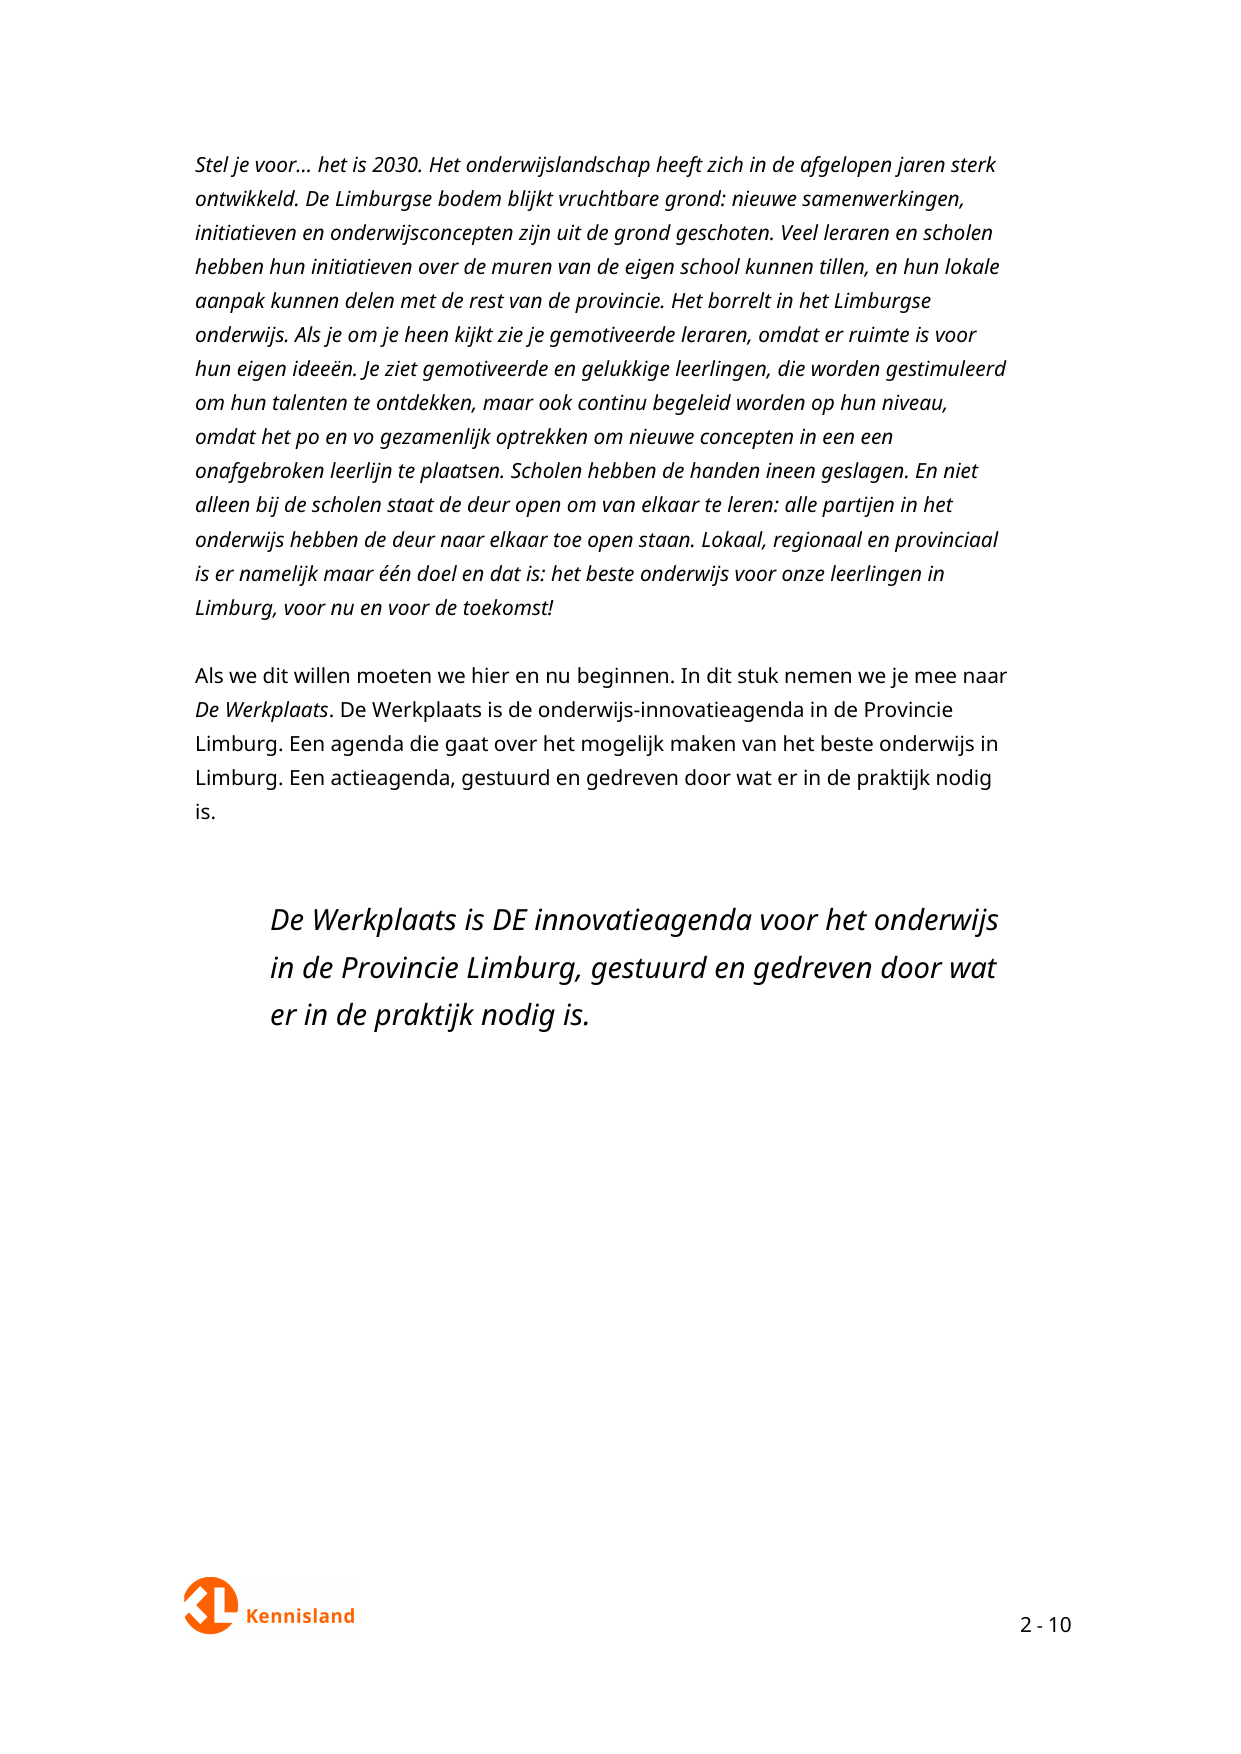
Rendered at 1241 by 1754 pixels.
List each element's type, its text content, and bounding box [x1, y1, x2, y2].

picture [183, 1577, 355, 1635]
text Stel je voor... het is 2030. Het onderwijslandschap heeft zich in de afgelopen jaren sterk ontwikkeld. De Limburgse bodem blijkt vruchtbare grond: nieuwe samenwerkingen, initiatieven en onderwijsconcepten zijn uit de grond geschoten. Veel leraren en scholen hebben hun initiatieven over de muren van de eigen school kunnen tillen, en hun lokale aanpak kunnen delen met de rest van de provincie. Het borrelt in het Limburgse onderwijs. Als je om je heen kijkt zie je gemotiveerde leraren, omdat er ruimte is voor hun eigen ideeën. Je ziet gemotiveerde en gelukkige leerlingen, die worden gestimuleerd om hun talenten te ontdekken, maar ook continu begeleid worden op hun niveau, omdat het po en vo gezamenlijk optrekken om nieuwe concepten in een een onafgebroken leerlijn te plaatsen. Scholen hebben de handen ineen geslagen. En niet alleen bij de scholen staat de deur open om van elkaar te leren: alle partijen in het onderwijs hebben de deur naar elkaar toe open staan. Lokaal, regionaal en provinciaal is er namelijk maar één doel en dat is: het beste onderwijs voor onze leerlingen in Limburg, voor nu en voor de toekomst! Als we dit willen moeten we hier en nu beginnen. In dit stuk nemen we je mee naar De Werkplaats. De Werkplaats is de onderwijs-innovatieagenda in de Provincie Limburg. Een agenda die gaat over het mogelijk maken van het beste onderwijs in Limburg. Een actieagenda, gestuurd en gedreven door wat er in de praktijk nodig is. [195, 150, 1015, 826]
subtitle De Werkplaats is DE innovatieagenda voor het onderwijs in de Provincie Limburg, gestuurd en gedreven door wat er in de praktijk nodig is. [270, 899, 1015, 1034]
